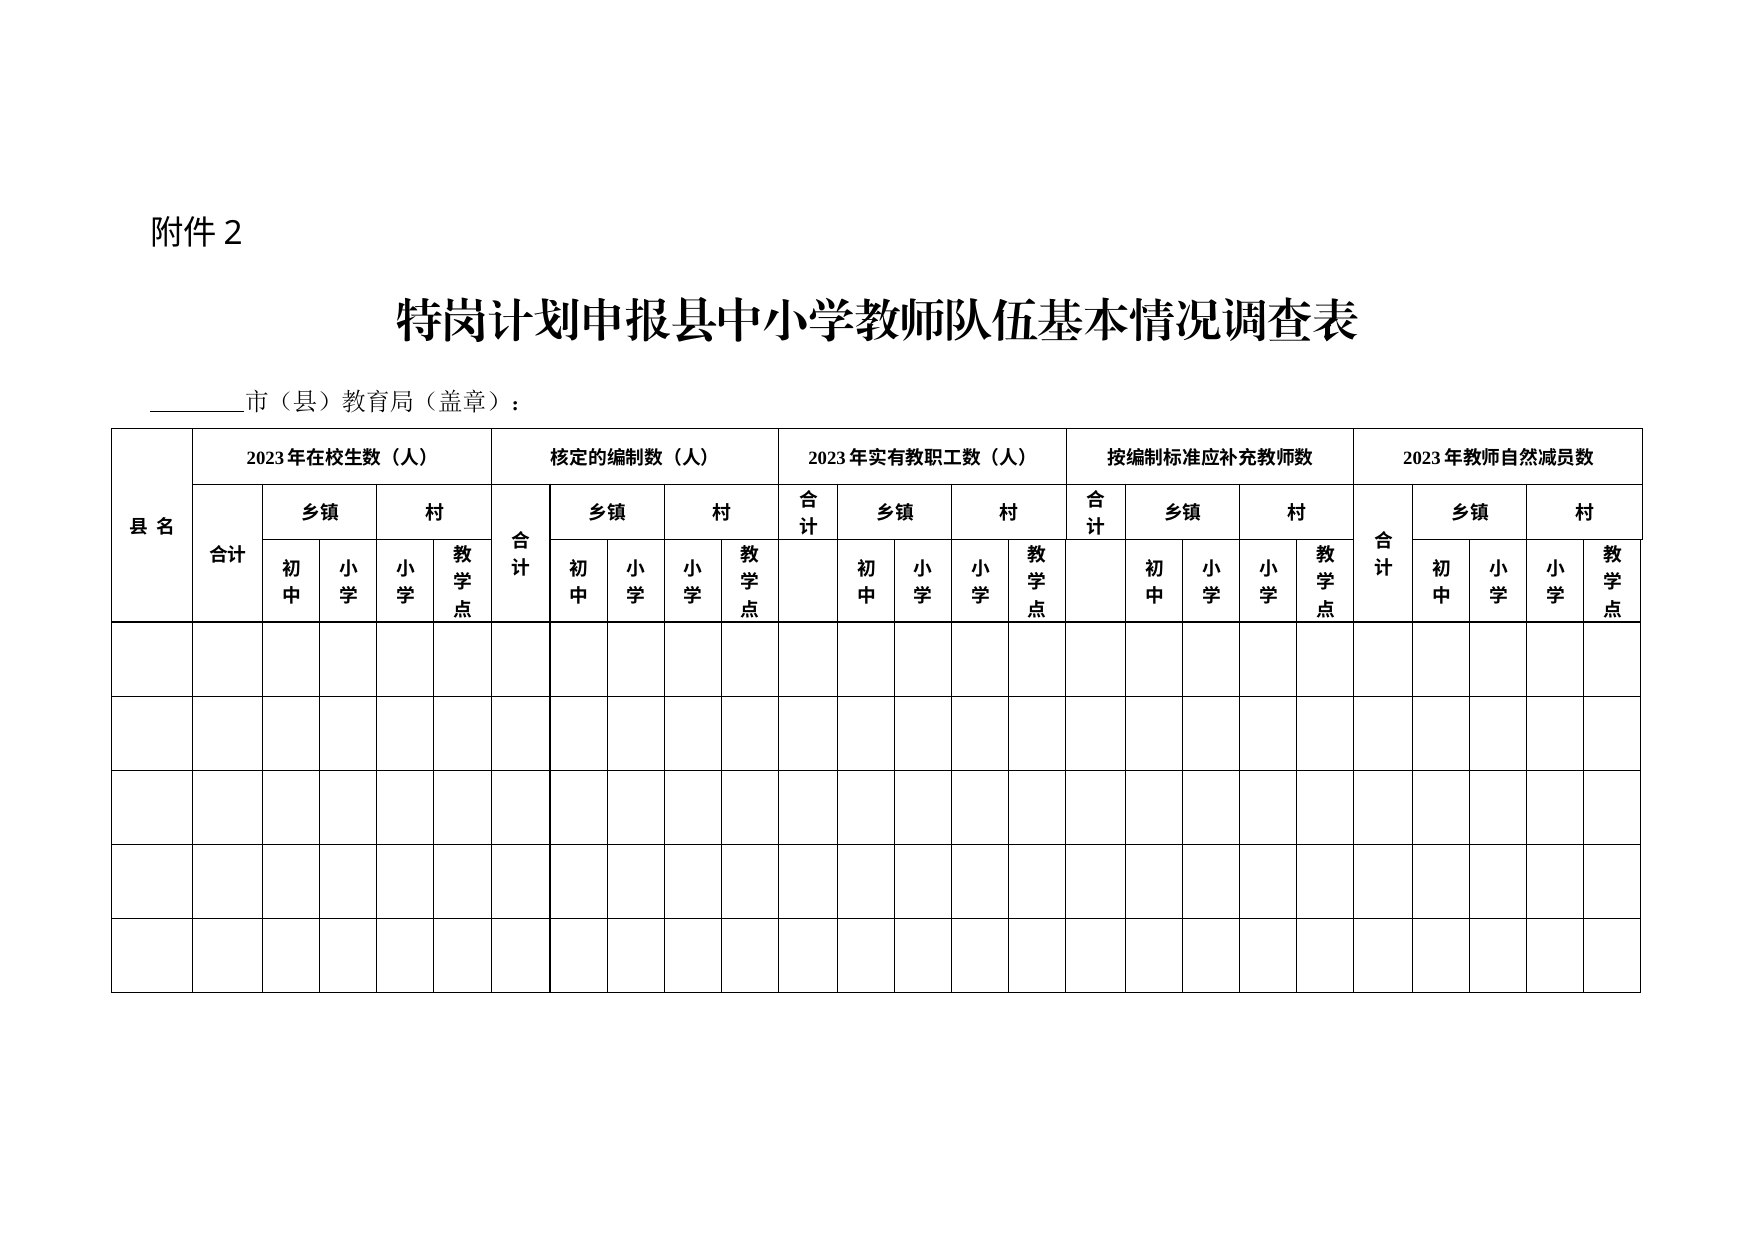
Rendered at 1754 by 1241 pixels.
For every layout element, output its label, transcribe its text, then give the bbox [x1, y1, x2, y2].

table_cell 小学 [1527, 540, 1583, 621]
table_cell [838, 771, 894, 844]
table_cell [722, 623, 778, 696]
table_cell [1126, 623, 1182, 696]
table_cell [320, 623, 376, 696]
table_cell [665, 919, 721, 992]
table_cell [377, 771, 433, 844]
table_cell [193, 845, 262, 918]
table_cell 初中 [1413, 540, 1469, 621]
table_cell [320, 697, 376, 770]
table_cell [1470, 845, 1526, 918]
table_cell [1527, 919, 1583, 992]
table_cell [112, 697, 192, 770]
table_cell [193, 623, 262, 696]
table_cell [952, 697, 1008, 770]
table_cell [779, 919, 837, 992]
table_cell [1066, 771, 1125, 844]
table_cell [1584, 623, 1640, 696]
table_cell 初中 [1126, 540, 1182, 621]
table_cell [377, 845, 433, 918]
table_cell [1413, 623, 1469, 696]
table_cell [1584, 771, 1640, 844]
table_header 2023年在校生数（人） [193, 429, 491, 483]
table_cell [320, 771, 376, 844]
table_cell [779, 540, 837, 621]
table_cell [1297, 845, 1353, 918]
table_cell [1240, 697, 1296, 770]
table_cell [492, 697, 549, 770]
table_cell [722, 771, 778, 844]
table_cell [1240, 845, 1296, 918]
table_cell [434, 697, 491, 770]
table_cell [1183, 623, 1239, 696]
table_cell [377, 697, 433, 770]
table_cell 乡镇 [838, 485, 951, 539]
table_cell 小学 [665, 540, 721, 621]
table_cell [1183, 771, 1239, 844]
table_cell [1126, 771, 1182, 844]
table_cell [1470, 771, 1526, 844]
table_cell [779, 623, 837, 696]
table_cell [1527, 623, 1583, 696]
table_cell [608, 919, 664, 992]
table_cell [492, 623, 549, 696]
table_cell [895, 697, 951, 770]
table_cell [320, 919, 376, 992]
text 附件2 [150, 198, 1604, 263]
table_cell [952, 919, 1008, 992]
table_cell [492, 845, 549, 918]
table_cell [665, 771, 721, 844]
table_cell [1240, 771, 1296, 844]
table_cell 合计 [492, 485, 549, 621]
table_header 2023年实有教职工数（人） [779, 429, 1066, 483]
table_cell [1066, 623, 1125, 696]
table_cell [895, 771, 951, 844]
table_cell [1183, 697, 1239, 770]
table_cell [551, 845, 607, 918]
table_cell 小学 [320, 540, 376, 621]
table_cell [838, 845, 894, 918]
table_cell [1297, 919, 1353, 992]
table_cell 小学 [1183, 540, 1239, 621]
table_cell [1584, 919, 1640, 992]
table_cell [1126, 697, 1182, 770]
table_cell [263, 845, 319, 918]
table_cell [1354, 845, 1412, 918]
table_cell [895, 623, 951, 696]
table_cell [551, 771, 607, 844]
table_cell [1009, 919, 1065, 992]
table_cell [1584, 845, 1640, 918]
table_cell [1066, 697, 1125, 770]
table_cell [952, 845, 1008, 918]
table_cell 教学点 [1584, 540, 1640, 621]
table_cell 村 [952, 485, 1066, 539]
table_cell [1183, 919, 1239, 992]
table_cell [434, 623, 491, 696]
table_cell 合计 [193, 485, 262, 621]
table_cell 合计 [779, 485, 837, 539]
table_cell [193, 771, 262, 844]
table_cell 乡镇 [1126, 485, 1239, 539]
table_cell [1413, 697, 1469, 770]
table_cell [1527, 697, 1583, 770]
table_cell 村 [1527, 485, 1642, 539]
table_cell [722, 845, 778, 918]
table_cell [193, 919, 262, 992]
table_cell [1183, 845, 1239, 918]
table_cell 村 [377, 485, 491, 539]
table_cell [112, 771, 192, 844]
table_cell [1413, 771, 1469, 844]
table_cell [1009, 771, 1065, 844]
table_cell [722, 919, 778, 992]
table_cell [1126, 919, 1182, 992]
table_cell [1066, 919, 1125, 992]
table_cell [1354, 697, 1412, 770]
table_cell [1009, 697, 1065, 770]
table_cell [1527, 845, 1583, 918]
table_cell [263, 919, 319, 992]
table_cell [263, 623, 319, 696]
table_cell 教学点 [1009, 540, 1065, 621]
table_cell [263, 697, 319, 770]
table_cell [112, 845, 192, 918]
table_cell [1297, 697, 1353, 770]
table_cell 乡镇 [551, 485, 664, 539]
table_cell [608, 771, 664, 844]
table_cell [377, 919, 433, 992]
table_cell 合计 [1067, 485, 1125, 539]
table_cell [1470, 919, 1526, 992]
table_cell [1066, 540, 1125, 621]
table_cell 乡镇 [263, 485, 376, 539]
table_cell [838, 623, 894, 696]
table_cell [665, 623, 721, 696]
table_cell [1354, 771, 1412, 844]
table_cell [1354, 623, 1412, 696]
table_cell [779, 697, 837, 770]
table_cell [434, 845, 491, 918]
table_cell [434, 771, 491, 844]
table_cell [608, 845, 664, 918]
table_cell [492, 771, 549, 844]
table_cell [1009, 845, 1065, 918]
table_cell [1413, 845, 1469, 918]
table_cell [1527, 771, 1583, 844]
table_cell [1297, 771, 1353, 844]
text 特岗计划申报县中小学教师队伍基本情况调查表 [150, 296, 1604, 349]
table_header 县 名 [112, 429, 192, 621]
table_cell 小学 [1470, 540, 1526, 621]
table_cell 小学 [952, 540, 1008, 621]
table_cell 初中 [838, 540, 894, 621]
table_cell [1240, 623, 1296, 696]
table_cell 教学点 [434, 540, 491, 621]
table_cell 村 [1240, 485, 1353, 539]
table_cell 小学 [895, 540, 951, 621]
table_cell [112, 623, 192, 696]
table_cell [377, 623, 433, 696]
table_cell 教学点 [1297, 540, 1353, 621]
table_cell [1066, 845, 1125, 918]
table_cell [320, 845, 376, 918]
table_cell [551, 623, 607, 696]
table_cell [492, 919, 549, 992]
table_cell [1354, 919, 1412, 992]
table_cell [608, 623, 664, 696]
table_cell [952, 623, 1008, 696]
table_cell [665, 697, 721, 770]
table_cell [1297, 623, 1353, 696]
table_cell [1126, 845, 1182, 918]
table_cell [551, 697, 607, 770]
table_cell [779, 845, 837, 918]
table_header 按编制标准应补充教师数 [1067, 429, 1353, 483]
table_cell [551, 919, 607, 992]
table_cell [1413, 919, 1469, 992]
table_cell [1240, 919, 1296, 992]
table_cell 初中 [551, 540, 607, 621]
table_header 核定的编制数（人） [492, 429, 778, 483]
table_cell [608, 697, 664, 770]
table_cell [952, 771, 1008, 844]
table_cell [838, 919, 894, 992]
table_cell 乡镇 [1413, 485, 1526, 539]
table_cell [895, 919, 951, 992]
table_cell 小学 [1240, 540, 1296, 621]
table_cell [1470, 623, 1526, 696]
table_cell 教学点 [722, 540, 778, 621]
table_cell [779, 771, 837, 844]
table_cell [193, 697, 262, 770]
table_cell 小学 [377, 540, 433, 621]
table_cell [112, 919, 192, 992]
table_cell [434, 919, 491, 992]
table_cell [895, 845, 951, 918]
table_cell 小学 [608, 540, 664, 621]
table_cell [1584, 697, 1640, 770]
table_cell [722, 697, 778, 770]
table_cell [263, 771, 319, 844]
table_cell 村 [665, 485, 778, 539]
table_header 2023年教师自然减员数 [1354, 429, 1642, 483]
table_cell [665, 845, 721, 918]
table_cell [838, 697, 894, 770]
table_cell 合计 [1354, 485, 1412, 621]
text 市（县）教育局（盖章）： [150, 383, 1604, 416]
table_cell [1470, 697, 1526, 770]
table_cell 初中 [263, 540, 319, 621]
table_cell [1009, 623, 1065, 696]
